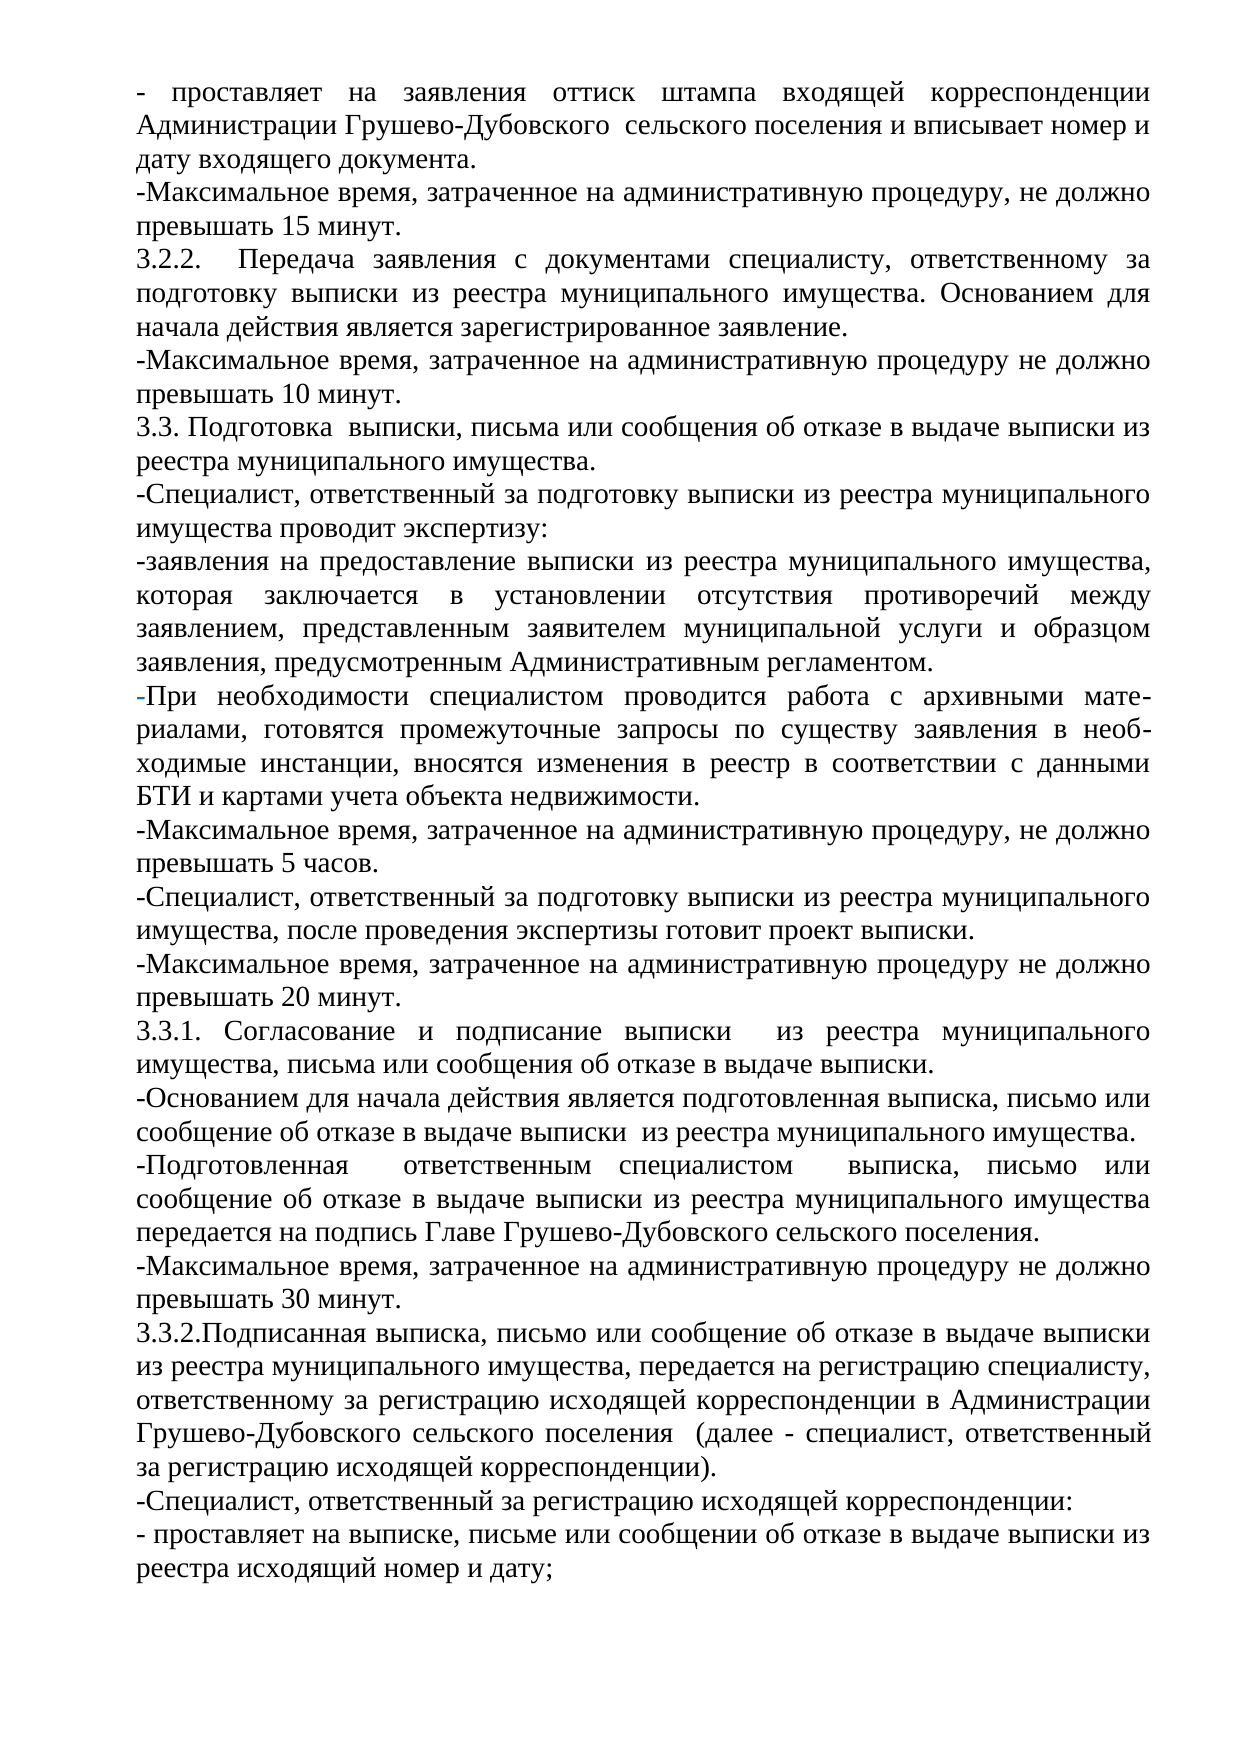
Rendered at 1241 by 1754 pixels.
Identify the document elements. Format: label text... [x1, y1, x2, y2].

text -Специалист, ответственный за подготовку выписки из реестра муниципального имущества проводит экспертизу: [136, 476, 1152, 543]
text -Максимальное время, затраченное на административную процедуру, не должно превышать 15 минут. [136, 174, 1152, 242]
text -При необходимости специалистом проводится работа с архивными материалами, готовятся промежуточные запросы по существу заявления в необходимые инстанции, вносятся изменения в реестр в соответствии с данными БТИ и картами учета объекта недвижимости. [136, 678, 1152, 812]
text 3.3.2.Подписанная выписка, письмо или сообщение об отказе в выдаче выписки из реестра муниципального имущества, передается на регистрацию специалисту, ответственному за регистрацию исходящей корреспонденции в Администрации Грушево-Дубовского сельского поселения (далее - специалист, ответственный за регистрацию исходящей корреспонденции). [136, 1315, 1152, 1483]
text - проставляет на заявления оттиск штампа входящей корреспонденции Администрации Грушево-Дубовского сельского поселения и вписывает номер и дату входящего документа. [136, 74, 1152, 174]
text -Максимальное время, затраченное на административную процедуру не должно превышать 30 минут. [136, 1248, 1152, 1315]
text -Основанием для начала действия является подготовленная выписка, письмо или сообщение об отказе в выдаче выписки из реестра муниципального имущества. [136, 1080, 1152, 1147]
text - проставляет на выписке, письме или сообщении об отказе в выдаче выписки из реестра исходящий номер и дату; [136, 1516, 1152, 1583]
text -заявления на предоставление выписки из реестра муниципального имущества, которая заключается в установлении отсутствия противоречий между заявлением, представленным заявителем муниципальной услуги и образцом заявления, предусмотренным Административным регламентом. [136, 543, 1152, 678]
text -Специалист, ответственный за подготовку выписки из реестра муниципального имущества, после проведения экспертизы готовит проект выписки. [136, 879, 1152, 946]
text 3.2.2. Передача заявления с документами специалисту, ответственному за подготовку выписки из реестра муниципального имущества. Основанием для начала действия является зарегистрированное заявление. [136, 242, 1152, 342]
text 3.3.1. Согласование и подписание выписки из реестра муниципального имущества, письма или сообщения об отказе в выдаче выписки. [136, 1013, 1152, 1080]
text -Максимальное время, затраченное на административную процедуру, не должно превышать 5 часов. [136, 812, 1152, 879]
text 3.3. Подготовка выписки, письма или сообщения об отказе в выдаче выписки из реестра муниципального имущества. [136, 409, 1152, 476]
text -Максимальное время, затраченное на административную процедуру не должно превышать 20 минут. [136, 946, 1152, 1013]
text -Подготовленная ответственным специалистом выписка, письмо или сообщение об отказе в выдаче выписки из реестра муниципального имущества передается на подпись Главе Грушево-Дубовского сельского поселения. [136, 1147, 1152, 1248]
text -Специалист, ответственный за регистрацию исходящей корреспонденции: [136, 1483, 1152, 1516]
text -Максимальное время, затраченное на административную процедуру не должно превышать 10 минут. [136, 342, 1152, 409]
